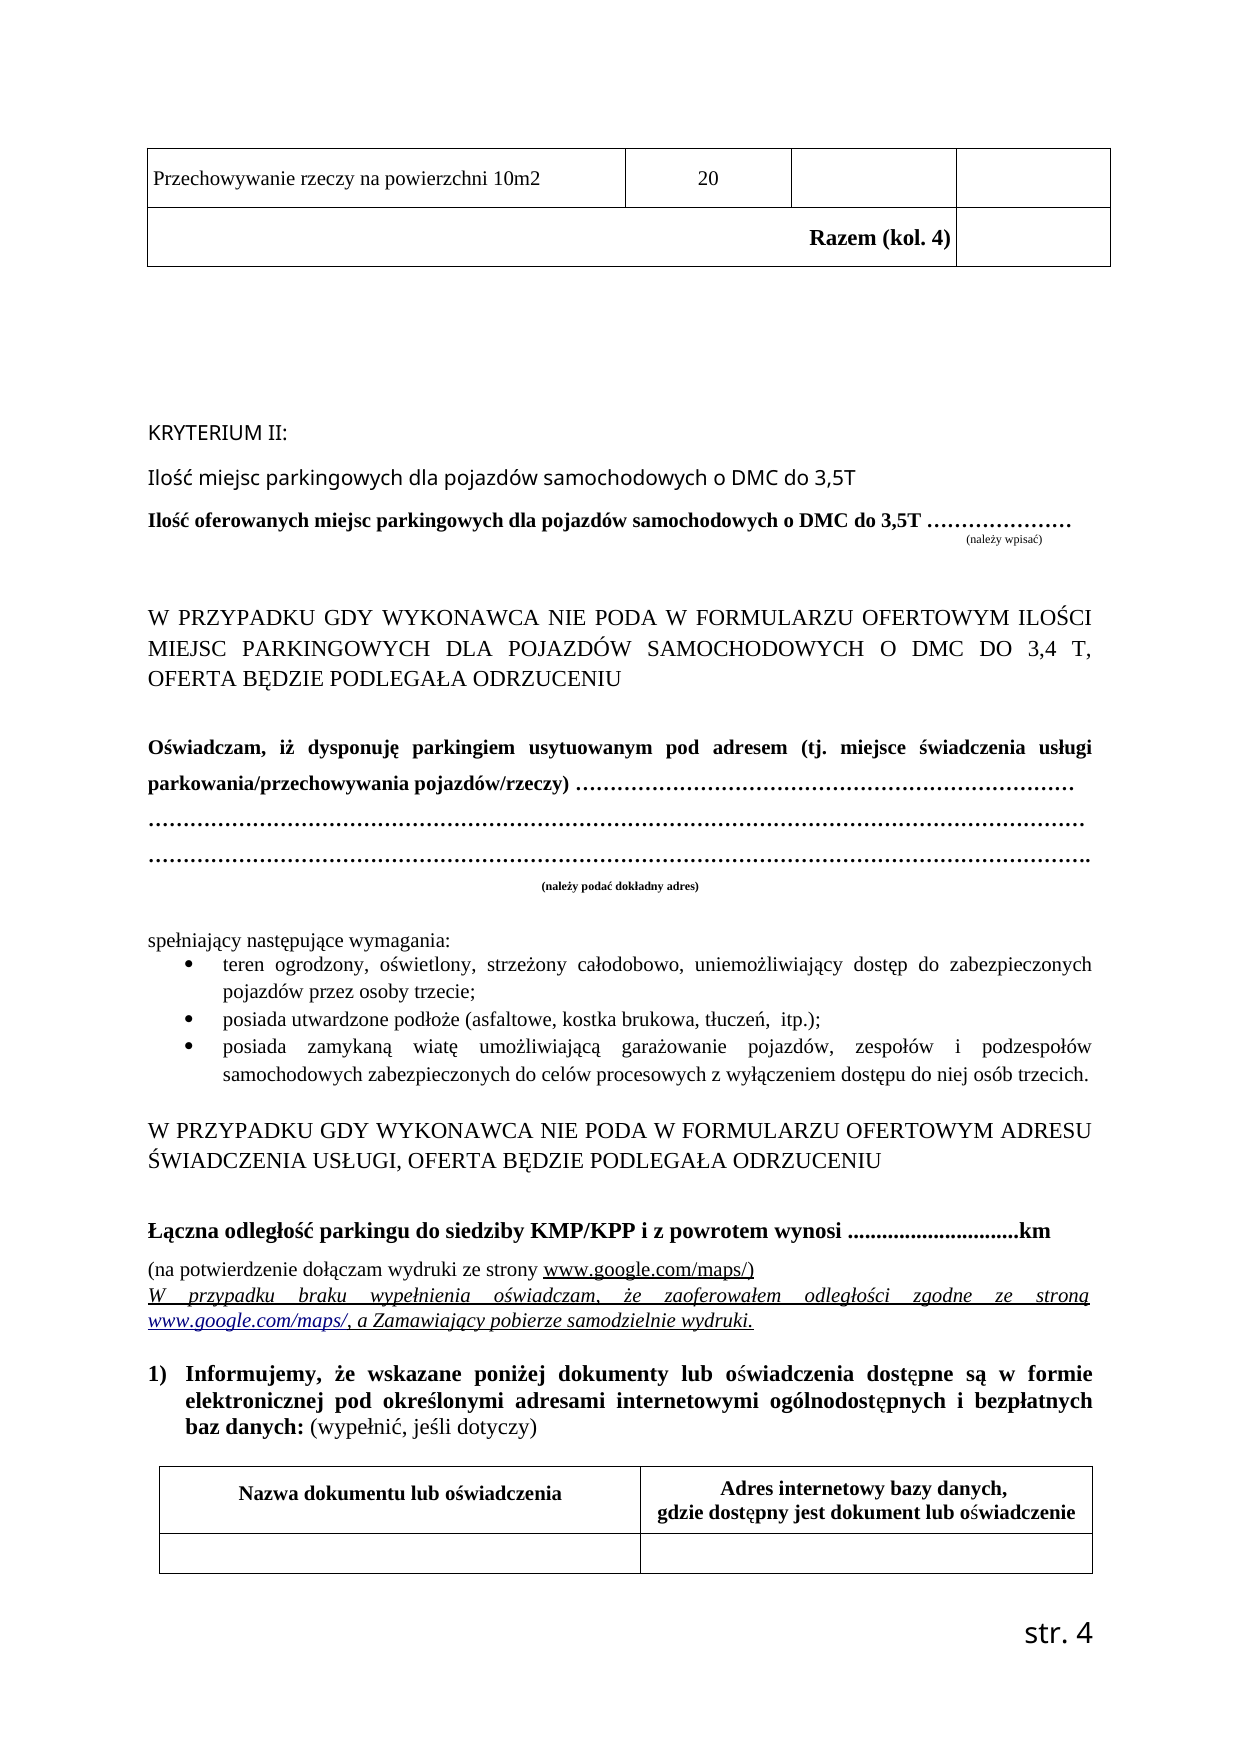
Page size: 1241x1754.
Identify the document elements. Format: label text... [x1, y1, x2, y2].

list posiada zamykaną wiatę umożliwiającą garażowanie pojazdów, zespołów i podzespołów samochodowych zabezpieczonych do celów procesowych z wyłączeniem dostępu do niej osób trzecich. [185, 1034, 1093, 1086]
table_cell [641, 1534, 1092, 1573]
text ………………………………………………………………………………………………………………………………………………………………………………………………………………………………………………. [148, 807, 1093, 867]
list Informujemy, że wskazane poniżej dokumenty lub oświadczenia dostępne są w formie elektronicznej pod określonymi adresami internetowymi ogólnodostępnych i bezpłatnych baz danych: (wypełnić, jeśli dotyczy) [148, 1360, 1093, 1439]
text W PRZYPADKU GDY WYKONAWCA NIE PODA W FORMULARZU OFERTOWYM ADRESU ŚWIADCZENIA USŁUGI, OFERTA BĘDZIE PODLEGAŁA ODRZUCENIU [148, 1117, 1093, 1174]
table_cell [957, 149, 1110, 207]
list posiada utwardzone podłoże (asfaltowe, kostka brukowa, tłuczeń, itp.); [185, 1007, 1093, 1031]
text Ilość oferowanych miejsc parkingowych dla pojazdów samochodowych o DMC do 3,5T ………………… [148, 508, 1093, 532]
table_cell Razem (kol. 4) [148, 208, 956, 266]
list teren ogrodzony, oświetlony, strzeżony całodobowo, uniemożliwiający dostęp do zabezpieczonych pojazdów przez osoby trzecie; [185, 952, 1093, 1003]
text (należy wpisać) [148, 532, 1093, 556]
text spełniający następujące wymagania: [148, 927, 1093, 952]
text (na potwierdzenie dołączam wydruki ze strony www.google.com/maps/) [148, 1257, 1093, 1281]
table_cell [792, 149, 956, 207]
table_header Adres internetowy bazy danych, gdzie dostępny jest dokument lub oświadczenie [641, 1467, 1092, 1533]
text Łączna odległość parkingu do siedziby KMP/KPP i z powrotem wynosi ..............................km [148, 1217, 1093, 1243]
table_header Nazwa dokumentu lub oświadczenia [160, 1467, 640, 1533]
text W PRZYPADKU GDY WYKONAWCA NIE PODA W FORMULARZU OFERTOWYM ILOŚCI MIEJSC PARKINGOWYCH DLA POJAZDÓW SAMOCHODOWYCH O DMC DO 3,4 T, OFERTA BĘDZIE PODLEGAŁA ODRZUCENIU [148, 604, 1093, 691]
text (należy podać dokładny adres) [148, 879, 1093, 903]
text Oświadczam, iż dysponuję parkingiem usytuowanym pod adresem (tj. miejsce świadczenia usługi parkowania/przechowywania pojazdów/rzeczy) ……………………………………………………………… [148, 735, 1093, 795]
table_cell [160, 1534, 640, 1573]
text Ilość miejsc parkingowych dla pojazdów samochodowych o DMC do 3,5T [148, 463, 1093, 492]
table_cell 20 [626, 149, 791, 207]
table_cell Przechowywanie rzeczy na powierzchni 10m2 [148, 149, 625, 207]
text KRYTERIUM II: [148, 418, 1093, 446]
table_cell [957, 208, 1110, 266]
text W przypadku braku wypełnienia oświadczam, że zaoferowałem odległości zgodne ze stroną www.google.com/maps/, a Zamawiający pobierze samodzielnie wydruki. [148, 1282, 1093, 1332]
